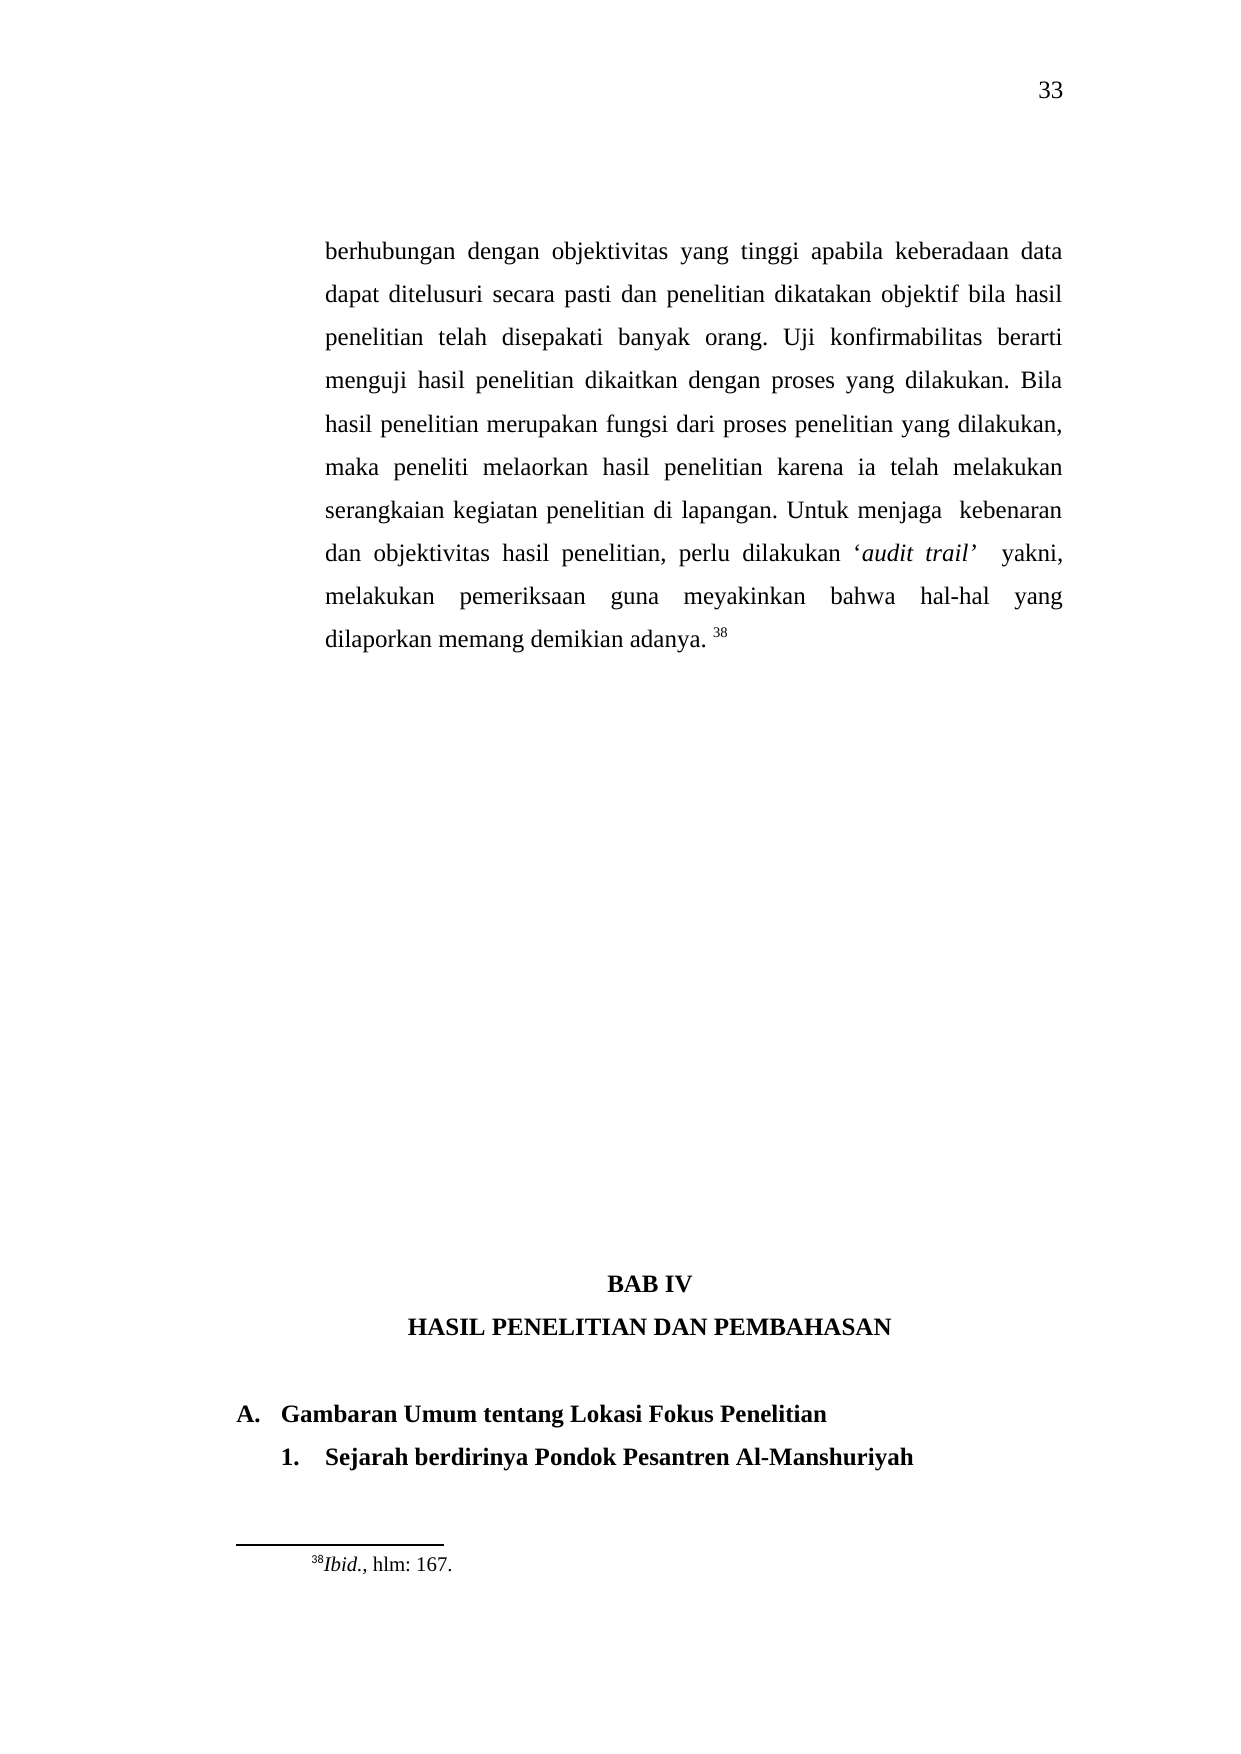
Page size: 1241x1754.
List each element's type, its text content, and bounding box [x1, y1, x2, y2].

text BAB IV [236, 1269, 1063, 1298]
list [325, 236, 1063, 653]
list Sejarah berdirinya Pondok Pesantren Al-Manshuriyah [281, 1442, 1063, 1471]
list Gambaran Umum tentang Lokasi Fokus Penelitian [236, 1399, 1063, 1427]
text HASIL PENELITIAN DAN PEMBAHASAN [236, 1312, 1063, 1341]
